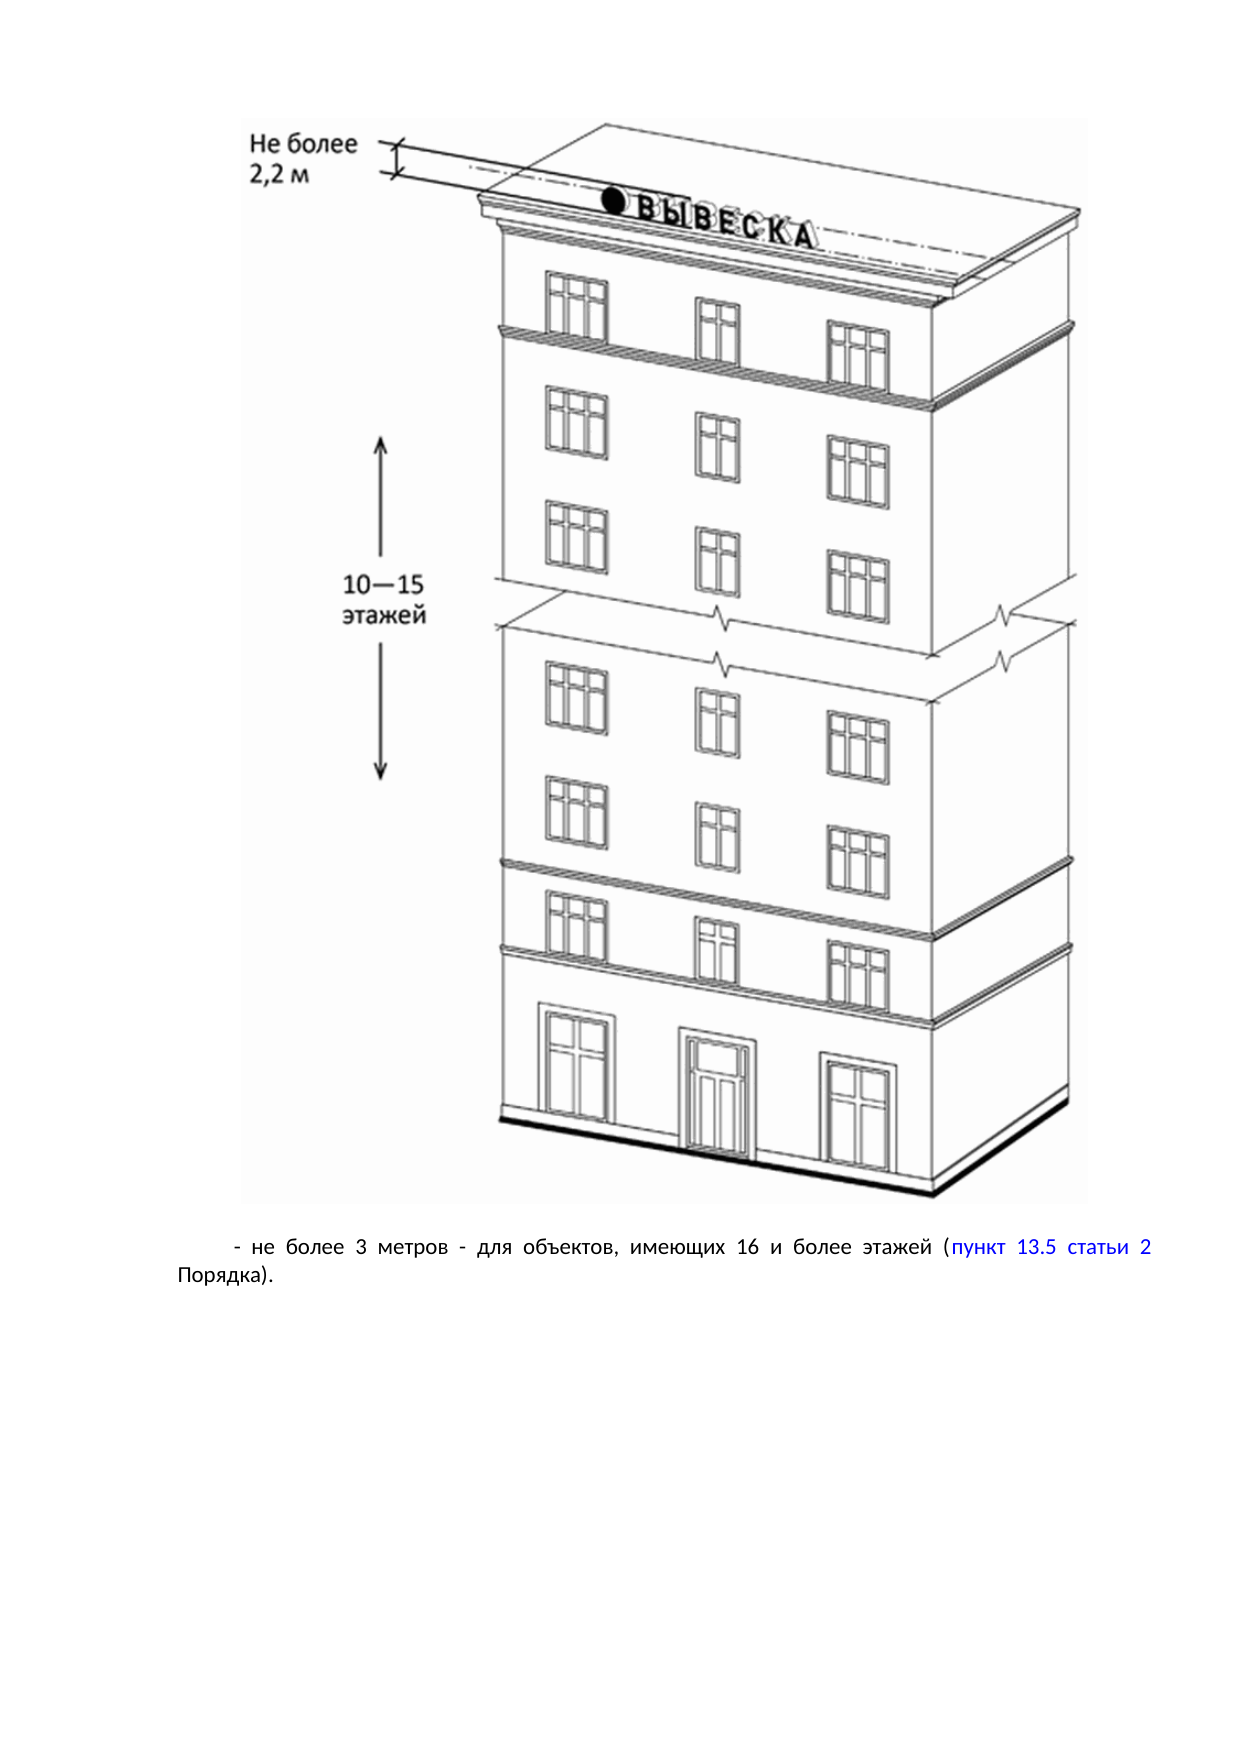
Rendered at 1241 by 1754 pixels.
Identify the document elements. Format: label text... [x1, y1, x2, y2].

picture [241, 118, 1088, 1204]
text - не более 3 метров - для объектов, имеющих 16 и более этажей (пункт 13.5 статьи 2 Порядка). [177, 1232, 1152, 1288]
